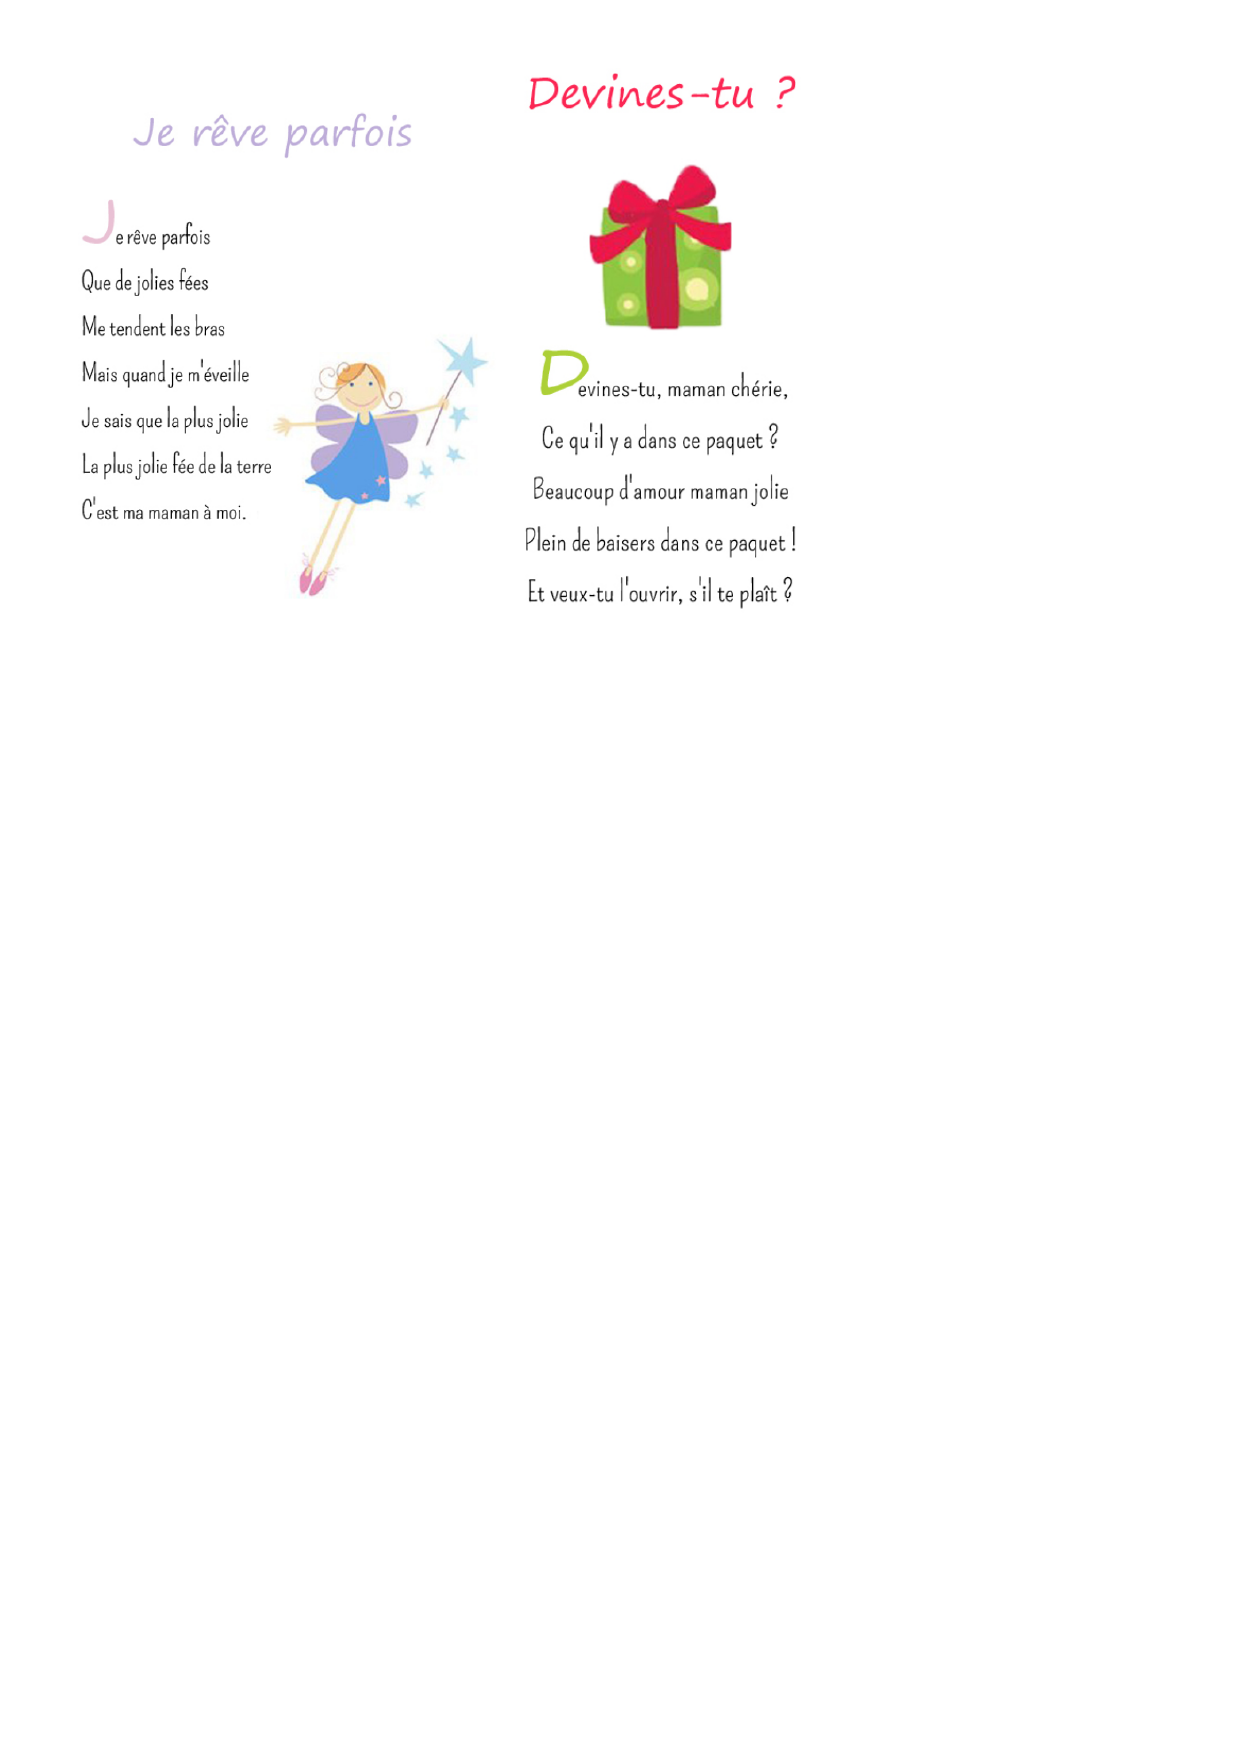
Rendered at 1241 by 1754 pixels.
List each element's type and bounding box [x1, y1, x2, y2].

picture [59, 59, 803, 614]
